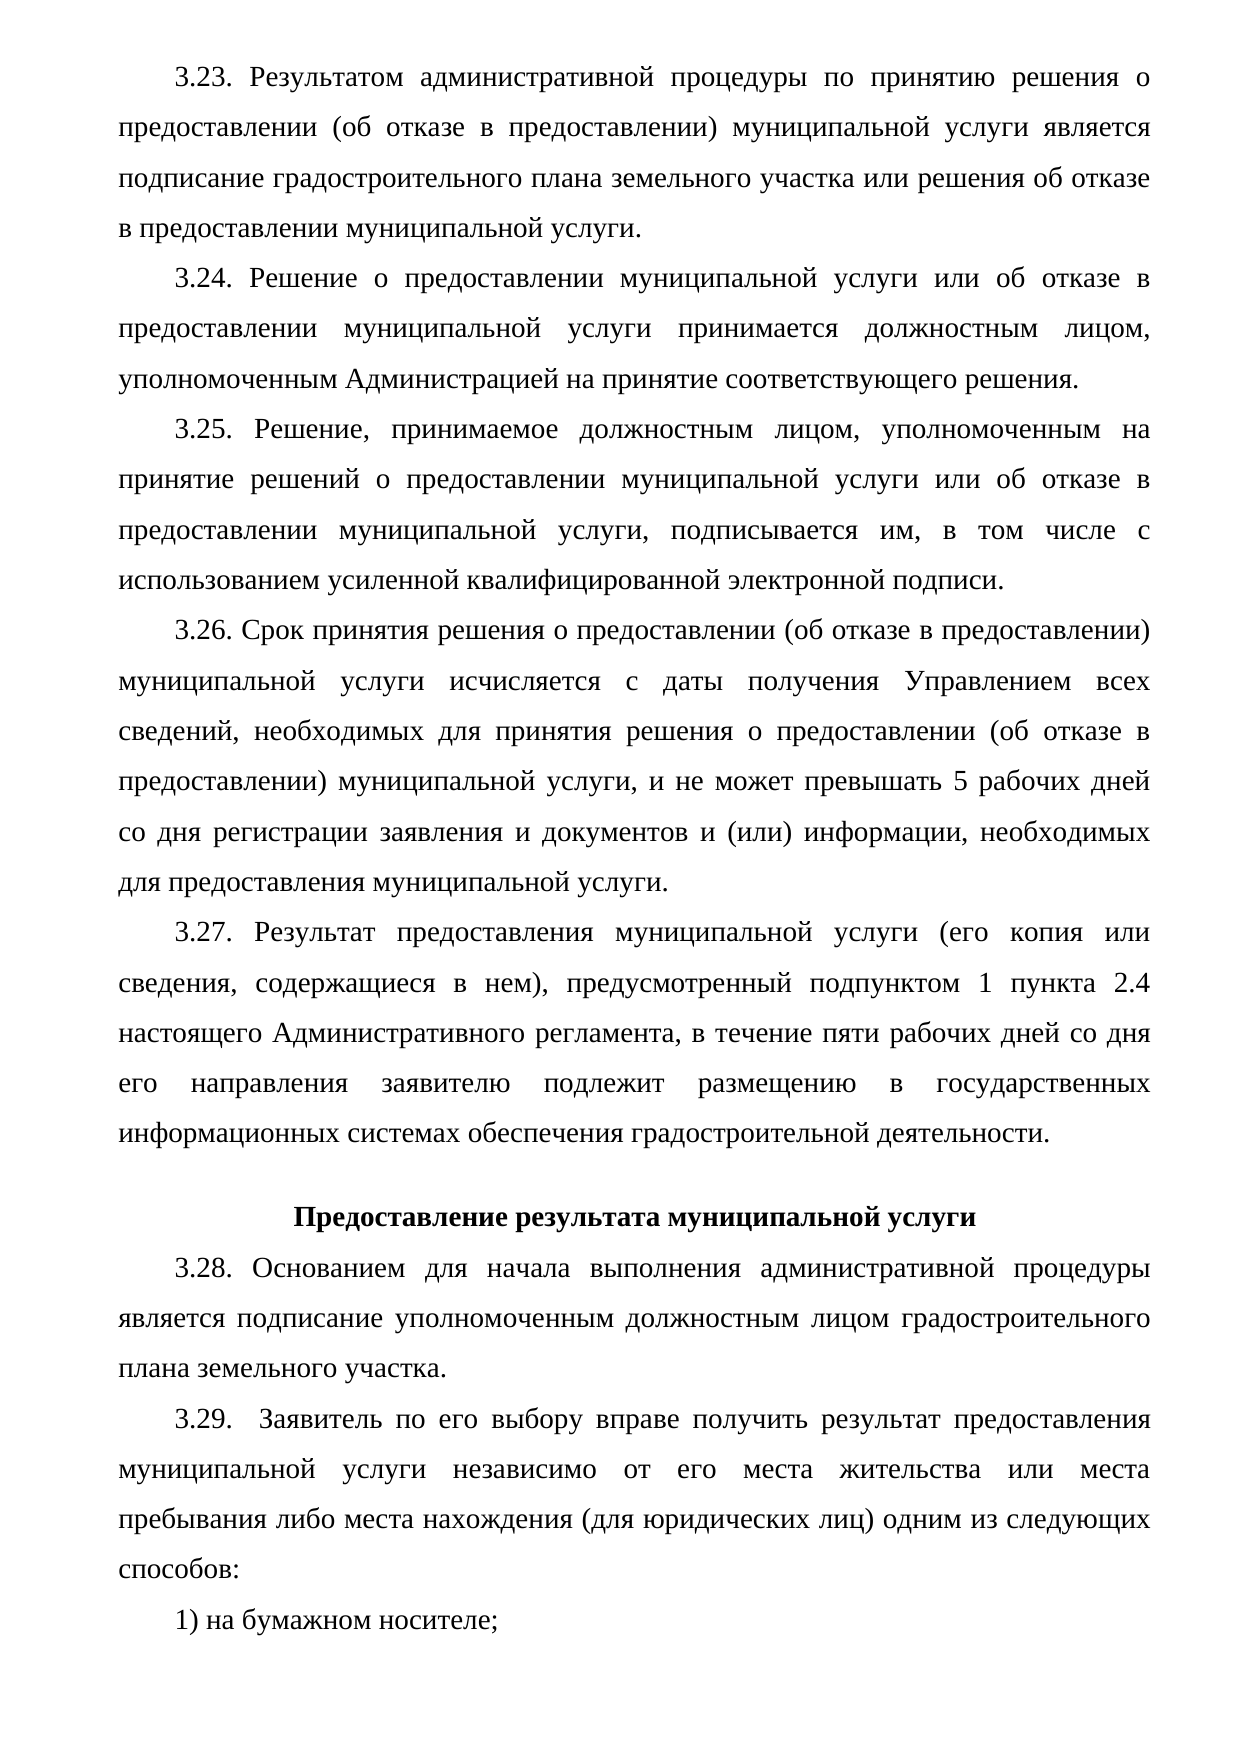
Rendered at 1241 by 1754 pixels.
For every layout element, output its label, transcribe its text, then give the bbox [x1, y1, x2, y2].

text 3.25. Решение, принимаемое должностным лицом, уполномоченным на принятие решений о предоставлении муниципальной услуги или об отказе в предоставлении муниципальной услуги, подписывается им, в том числе с использованием усиленной квалифицированной электронной подписи. [118, 411, 1152, 596]
text 3.26. Срок принятия решения о предоставлении (об отказе в предоставлении) муниципальной услуги исчисляется с даты получения Управлением всех сведений, необходимых для принятия решения о предоставлении (об отказе в предоставлении) муниципальной услуги, и не может превышать 5 рабочих дней со дня регистрации заявления и документов и (или) информации, необходимых для предоставления муниципальной услуги. [118, 612, 1152, 898]
text 3.27. Результат предоставления муниципальной услуги (его копия или сведения, содержащиеся в нем), предусмотренный подпунктом 1 пункта 2.4 настоящего Административного регламента, в течение пяти рабочих дней со дня его направления заявителю подлежит размещению в государственных информационных системах обеспечения градостроительной деятельности. [118, 914, 1152, 1149]
text 1) на бумажном носителе; [118, 1602, 1152, 1636]
text 3.28. Основанием для начала выполнения административной процедуры является подписание уполномоченным должностным лицом градостроительного плана земельного участка. [118, 1250, 1152, 1384]
text 3.29. Заявитель по его выбору вправе получить результат предоставления муниципальной услуги независимо от его места жительства или места пребывания либо места нахождения (для юридических лиц) одним из следующих способов: [118, 1401, 1152, 1585]
text 3.24. Решение о предоставлении муниципальной услуги или об отказе в предоставлении муниципальной услуги принимается должностным лицом, уполномоченным Администрацией на принятие соответствующего решения. [118, 260, 1152, 394]
text Предоставление результата муниципальной услуги [118, 1199, 1152, 1233]
text 3.23. Результатом административной процедуры по принятию решения о предоставлении (об отказе в предоставлении) муниципальной услуги является подписание градостроительного плана земельного участка или решения об отказе в предоставлении муниципальной услуги. [118, 59, 1152, 243]
